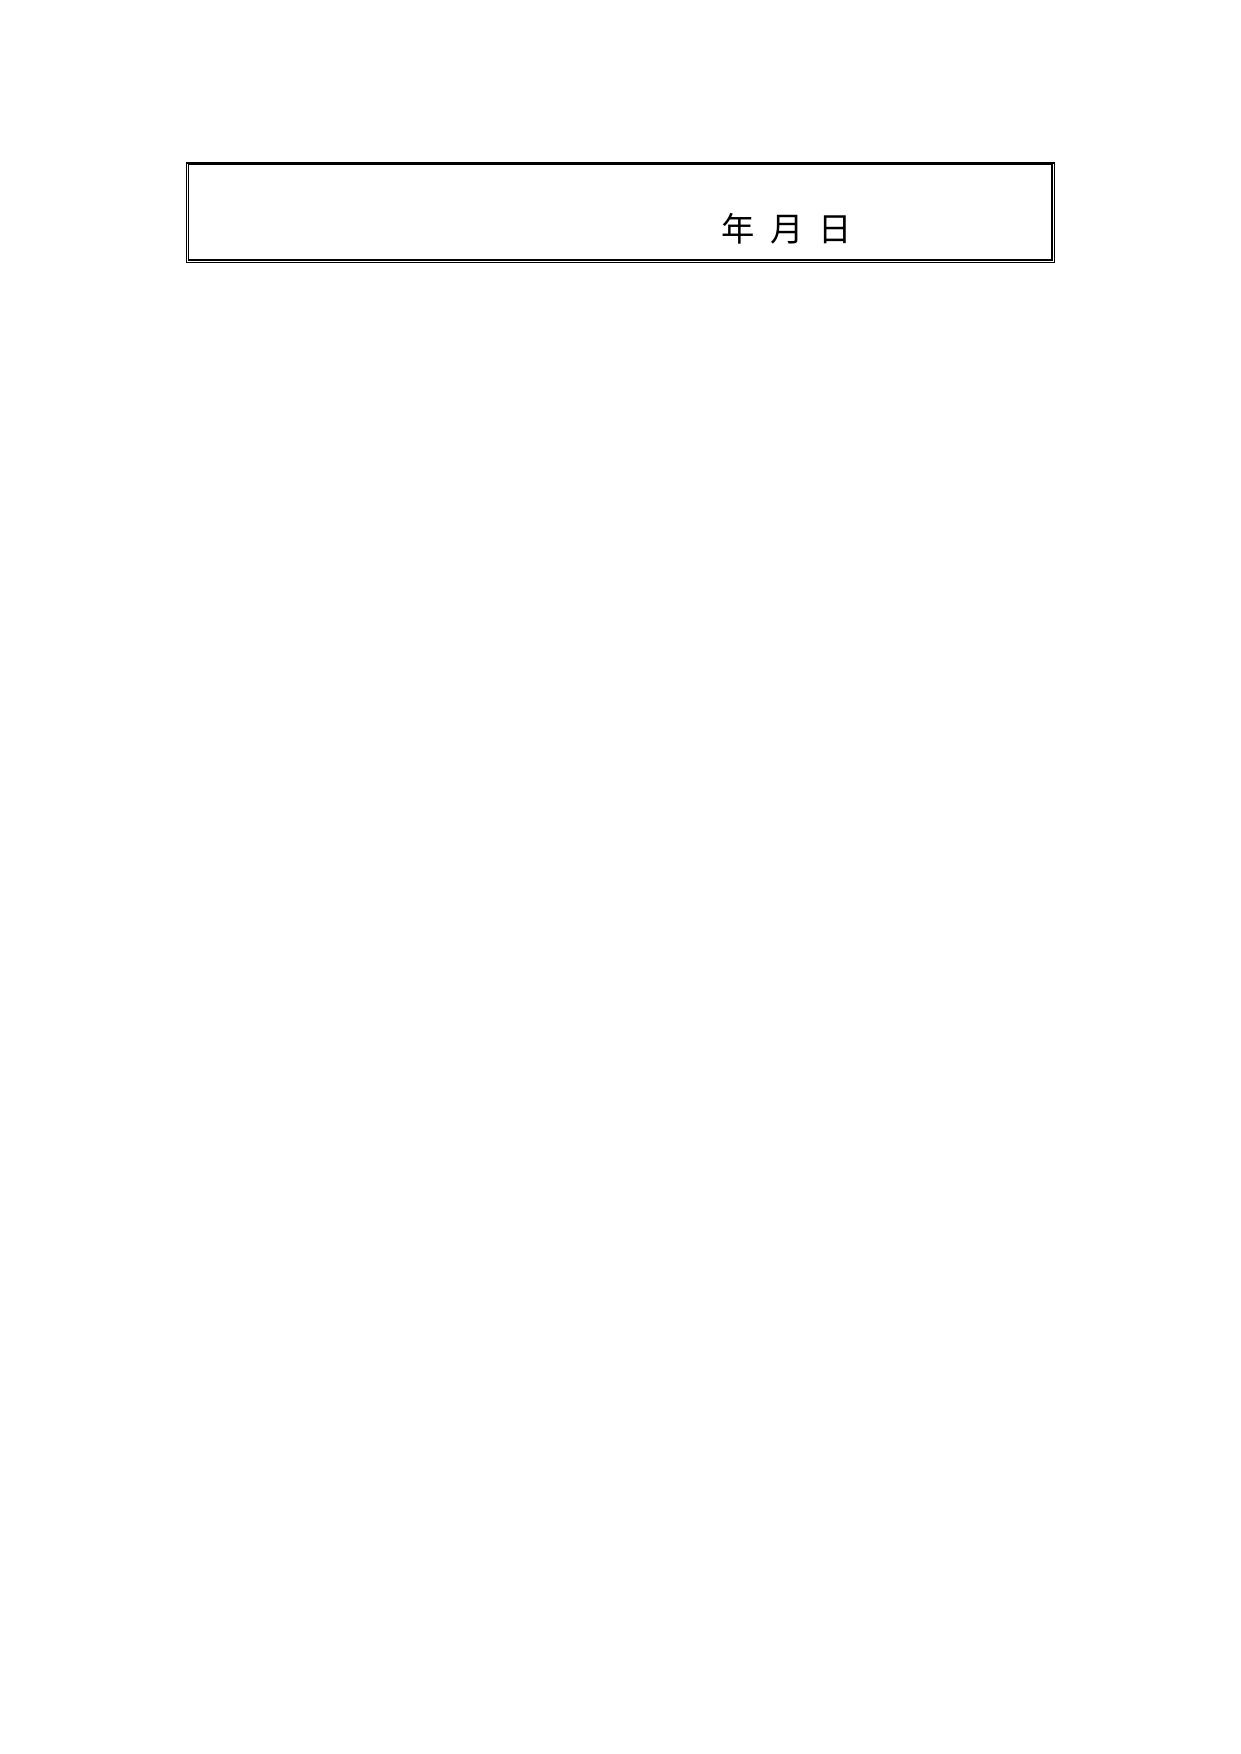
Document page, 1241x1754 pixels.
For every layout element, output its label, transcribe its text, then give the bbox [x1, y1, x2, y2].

table_cell 考生确认签字： 年 月 日 [189, 165, 1051, 259]
